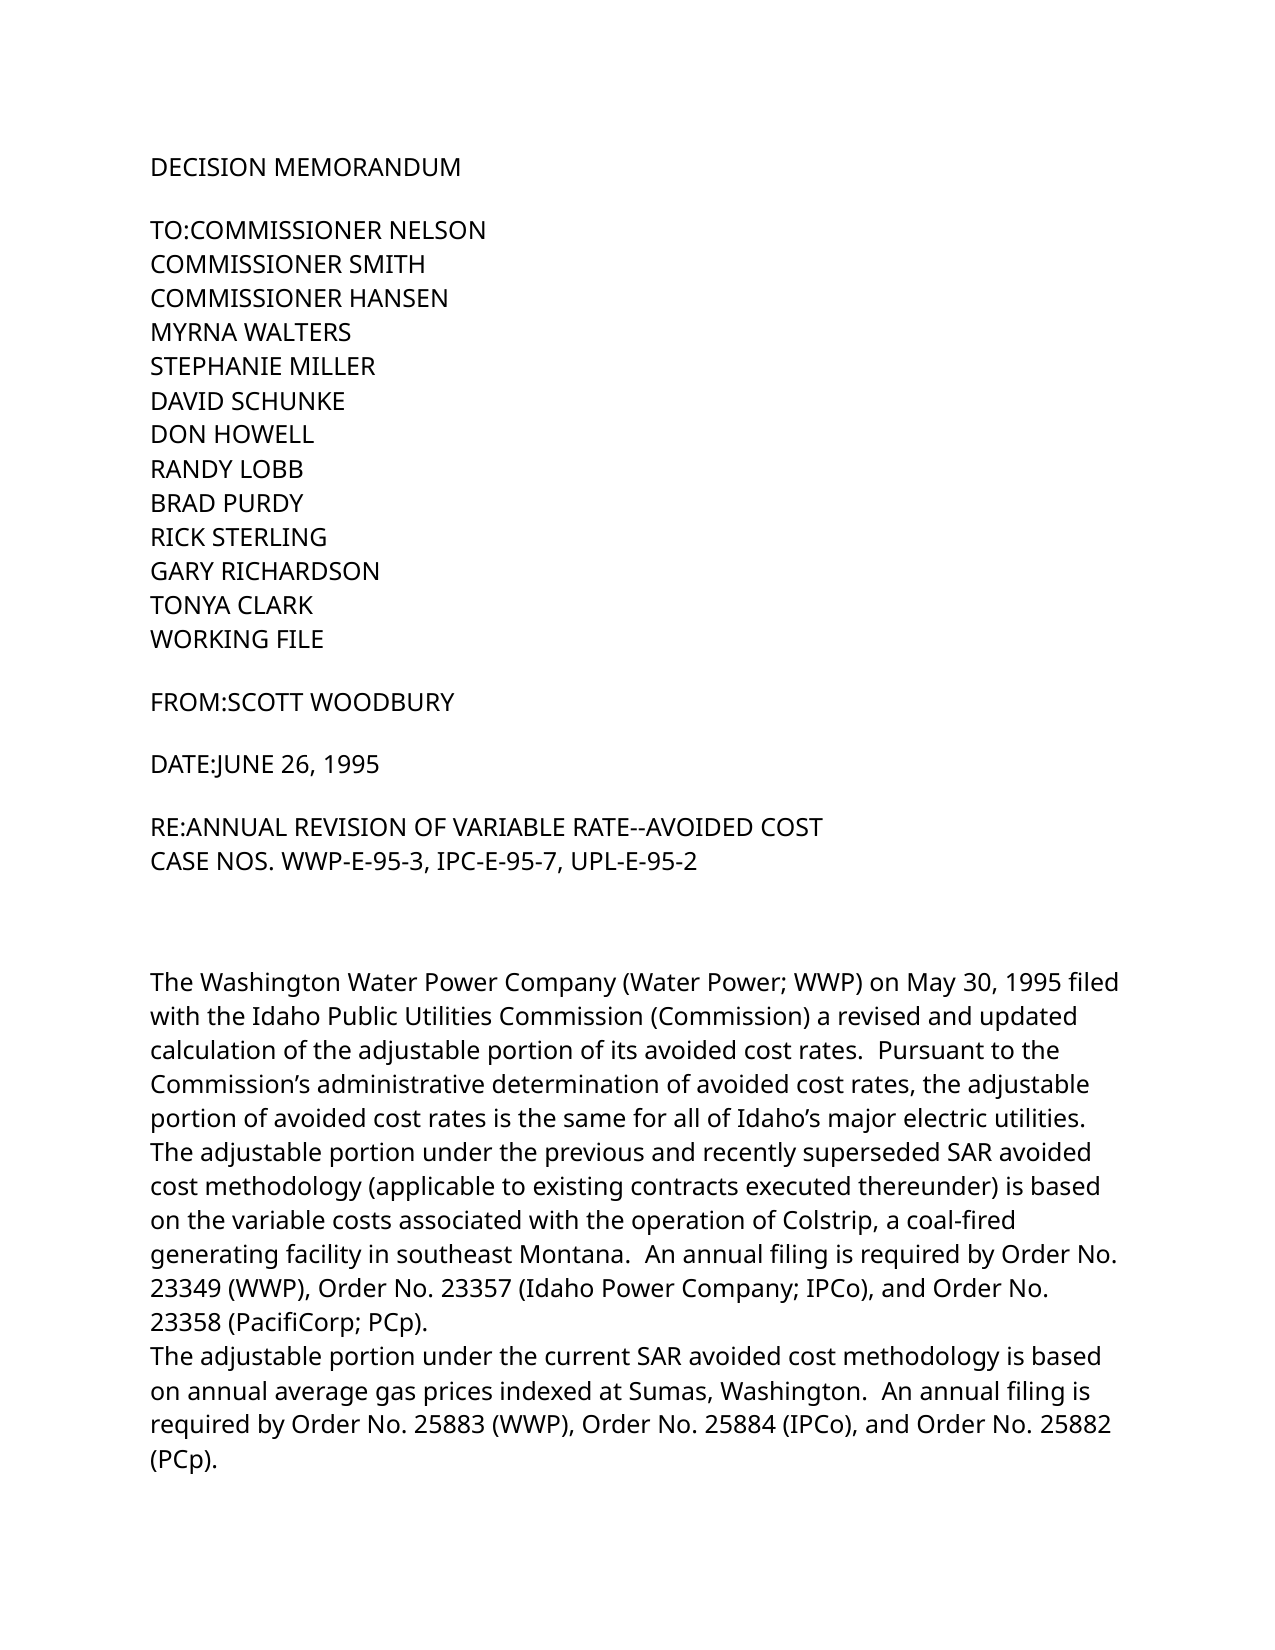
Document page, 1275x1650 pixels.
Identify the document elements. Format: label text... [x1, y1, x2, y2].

text FROM:SCOTT WOODBURY [150, 684, 1125, 718]
text DON HOWELL [150, 417, 1125, 451]
text CASE NOS. WWP-E-95-3, IPC-E-95-7, UPL-E-95-2 [150, 844, 1125, 878]
text The Washington Water Power Company (Water Power; WWP) on May 30, 1995 filed with the Idaho Public Utilities Commission (Commission) a revised and updated calculation of the adjustable portion of its avoided cost rates. Pursuant to the Commission’s administrative determination of avoided cost rates, the adjustable portion of avoided cost rates is the same for all of Idaho’s major electric utilities. [150, 964, 1125, 1135]
text TONYA CLARK [150, 587, 1125, 622]
text DATE:JUNE 26, 1995 [150, 747, 1125, 781]
text STEPHANIE MILLER [150, 349, 1125, 383]
text COMMISSIONER HANSEN [150, 281, 1125, 315]
text DECISION MEMORANDUM [150, 150, 1125, 184]
text The adjustable portion under the current SAR avoided cost methodology is based on annual average gas prices indexed at Sumas, Washington. An annual filing is required by Order No. 25883 (WWP), Order No. 25884 (IPCo), and Order No. 25882 (PCp). [150, 1339, 1125, 1475]
text GARY RICHARDSON [150, 553, 1125, 587]
text DAVID SCHUNKE [150, 383, 1125, 417]
text The adjustable portion under the previous and recently superseded SAR avoided cost methodology (applicable to existing contracts executed thereunder) is based on the variable costs associated with the operation of Colstrip, a coal-fired generating facility in southeast Montana. An annual filing is required by Order No. 23349 (WWP), Order No. 23357 (Idaho Power Company; IPCo), and Order No. 23358 (PacifiCorp; PCp). [150, 1135, 1125, 1339]
text RANDY LOBB [150, 451, 1125, 485]
text RICK STERLING [150, 519, 1125, 553]
text MYRNA WALTERS [150, 315, 1125, 349]
text BRAD PURDY [150, 485, 1125, 519]
text TO:COMMISSIONER NELSON [150, 213, 1125, 247]
text WORKING FILE [150, 622, 1125, 656]
text COMMISSIONER SMITH [150, 247, 1125, 281]
text RE:ANNUAL REVISION OF VARIABLE RATE--AVOIDED COST [150, 810, 1125, 844]
